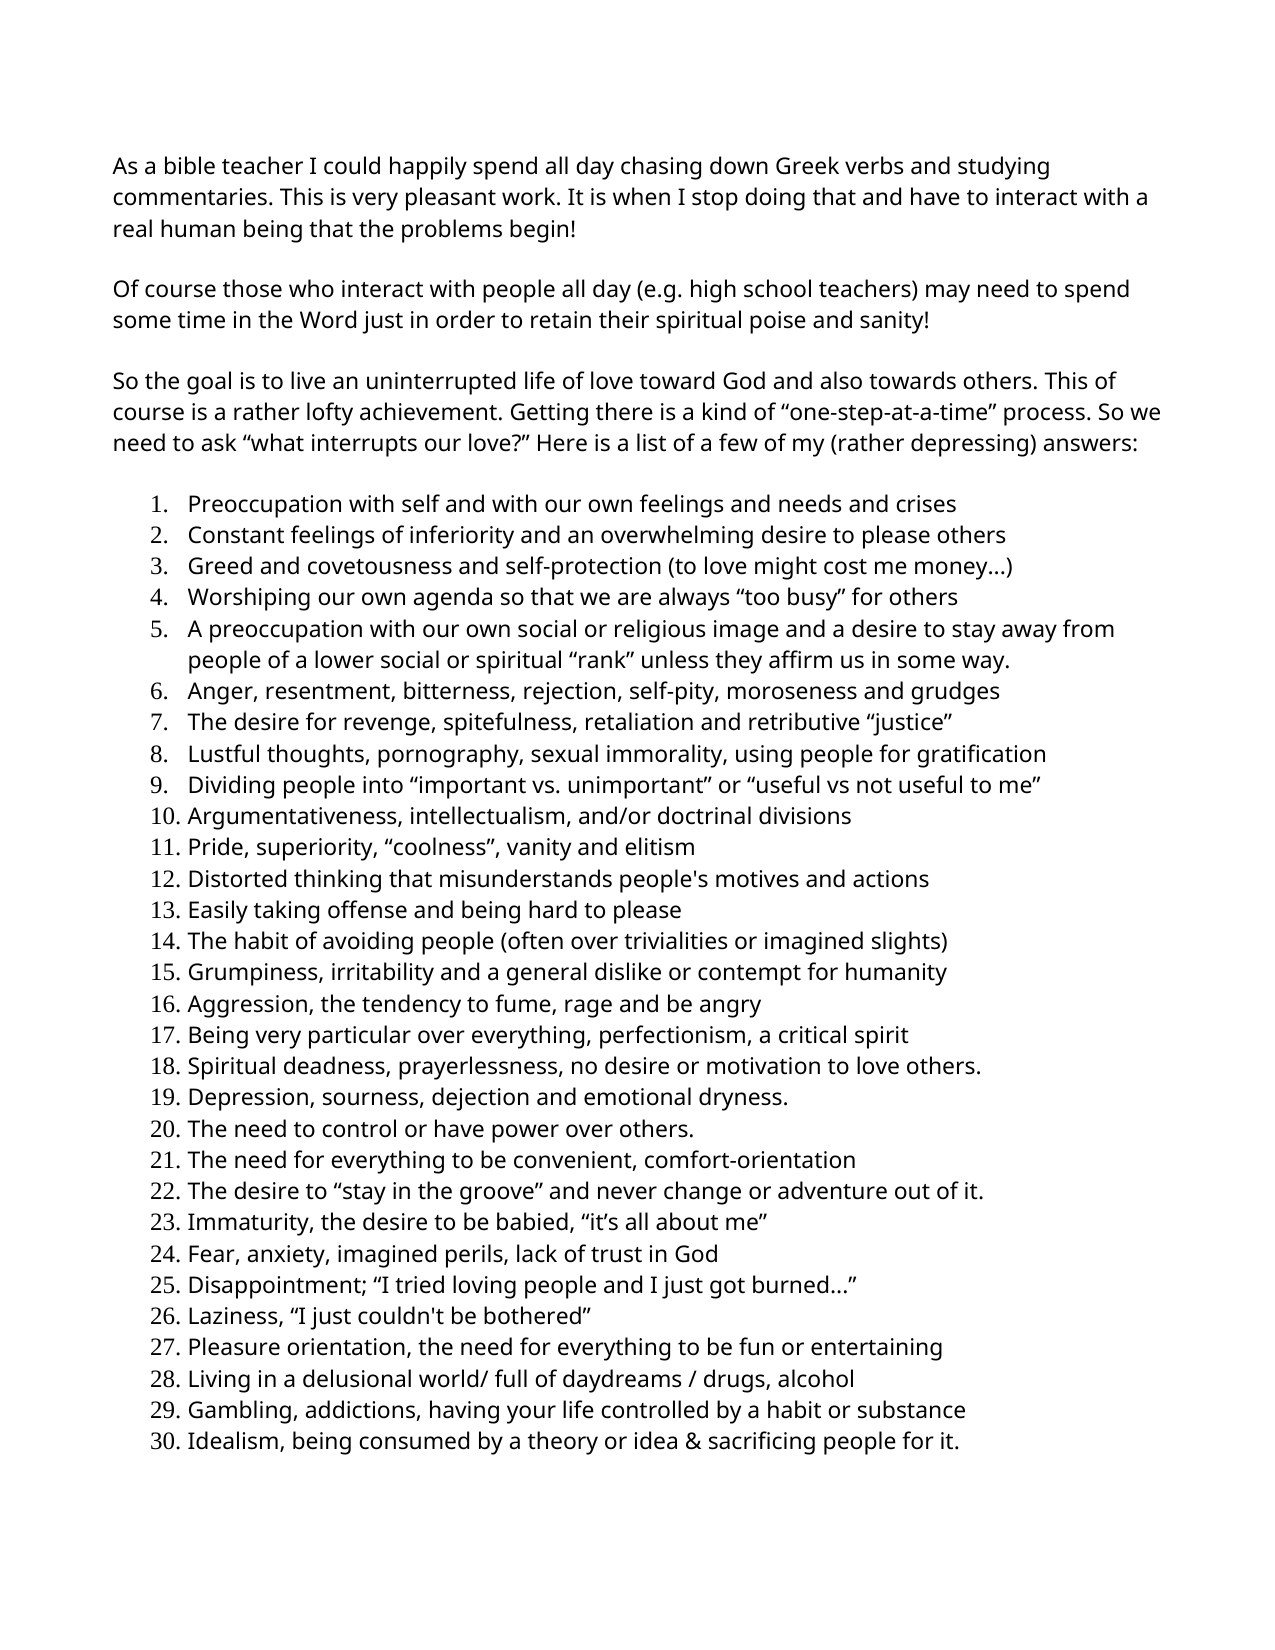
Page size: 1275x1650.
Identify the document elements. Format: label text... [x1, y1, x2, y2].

list Dividing people into “important vs. unimportant” or “useful vs not useful to me” [150, 769, 1162, 800]
list The habit of avoiding people (often over trivialities or imagined slights) [150, 925, 1162, 956]
list Being very particular over everything, perfectionism, a critical spirit [150, 1019, 1162, 1050]
list Aggression, the tendency to fume, rage and be angry [150, 987, 1162, 1019]
list Distorted thinking that misunderstands people's motives and actions [150, 862, 1162, 894]
text As a bible teacher I could happily spend all day chasing down Greek verbs and studying commentaries. This is very pleasant work. It is when I stop doing that and have to interact with a real human being that the problems begin! [112, 150, 1162, 244]
list The desire for revenge, spitefulness, retaliation and retributive “justice” [150, 706, 1162, 737]
list Immaturity, the desire to be babied, “it’s all about me” [150, 1206, 1162, 1237]
list Depression, sourness, dejection and emotional dryness. [150, 1081, 1162, 1112]
list The desire to “stay in the groove” and never change or adventure out of it. [150, 1175, 1162, 1206]
list Lustful thoughts, pornography, sexual immorality, using people for gratification [150, 737, 1162, 769]
list The need for everything to be convenient, comfort-orientation [150, 1144, 1162, 1175]
text So the goal is to live an uninterrupted life of love toward God and also towards others. This of course is a rather lofty achievement. Getting there is a kind of “one-step-at-a-time” process. So we need to ask “what interrupts our love?” Here is a list of a few of my (rather depressing) answers: [112, 364, 1162, 458]
list Worshiping our own agenda so that we are always “too busy” for others [150, 581, 1162, 612]
list Preoccupation with self and with our own feelings and needs and crises [150, 487, 1162, 519]
list A preoccupation with our own social or religious image and a desire to stay away from people of a lower social or spiritual “rank” unless they affirm us in some way. [150, 612, 1162, 675]
list Argumentativeness, intellectualism, and/or doctrinal divisions [150, 800, 1162, 831]
list Greed and covetousness and self-protection (to love might cost me money...) [150, 550, 1162, 581]
list Spiritual deadness, prayerlessness, no desire or motivation to love others. [150, 1050, 1162, 1081]
list Living in a delusional world/ full of daydreams / drugs, alcohol [150, 1362, 1162, 1394]
list Anger, resentment, bitterness, rejection, self-pity, moroseness and grudges [150, 675, 1162, 706]
list Idealism, being consumed by a theory or idea & sacrificing people for it. [150, 1425, 1162, 1456]
list The need to control or have power over others. [150, 1112, 1162, 1144]
list Grumpiness, irritability and a general dislike or contempt for humanity [150, 956, 1162, 987]
list Easily taking offense and being hard to please [150, 894, 1162, 925]
list Laziness, “I just couldn't be bothered” [150, 1300, 1162, 1331]
list Disappointment; “I tried loving people and I just got burned...” [150, 1269, 1162, 1300]
list Pride, superiority, “coolness”, vanity and elitism [150, 831, 1162, 862]
list Pleasure orientation, the need for everything to be fun or entertaining [150, 1331, 1162, 1362]
text Of course those who interact with people all day (e.g. high school teachers) may need to spend some time in the Word just in order to retain their spiritual poise and sanity! [112, 273, 1162, 335]
list Gambling, addictions, having your life controlled by a habit or substance [150, 1394, 1162, 1425]
list Fear, anxiety, imagined perils, lack of trust in God [150, 1237, 1162, 1269]
list Constant feelings of inferiority and an overwhelming desire to please others [150, 519, 1162, 550]
